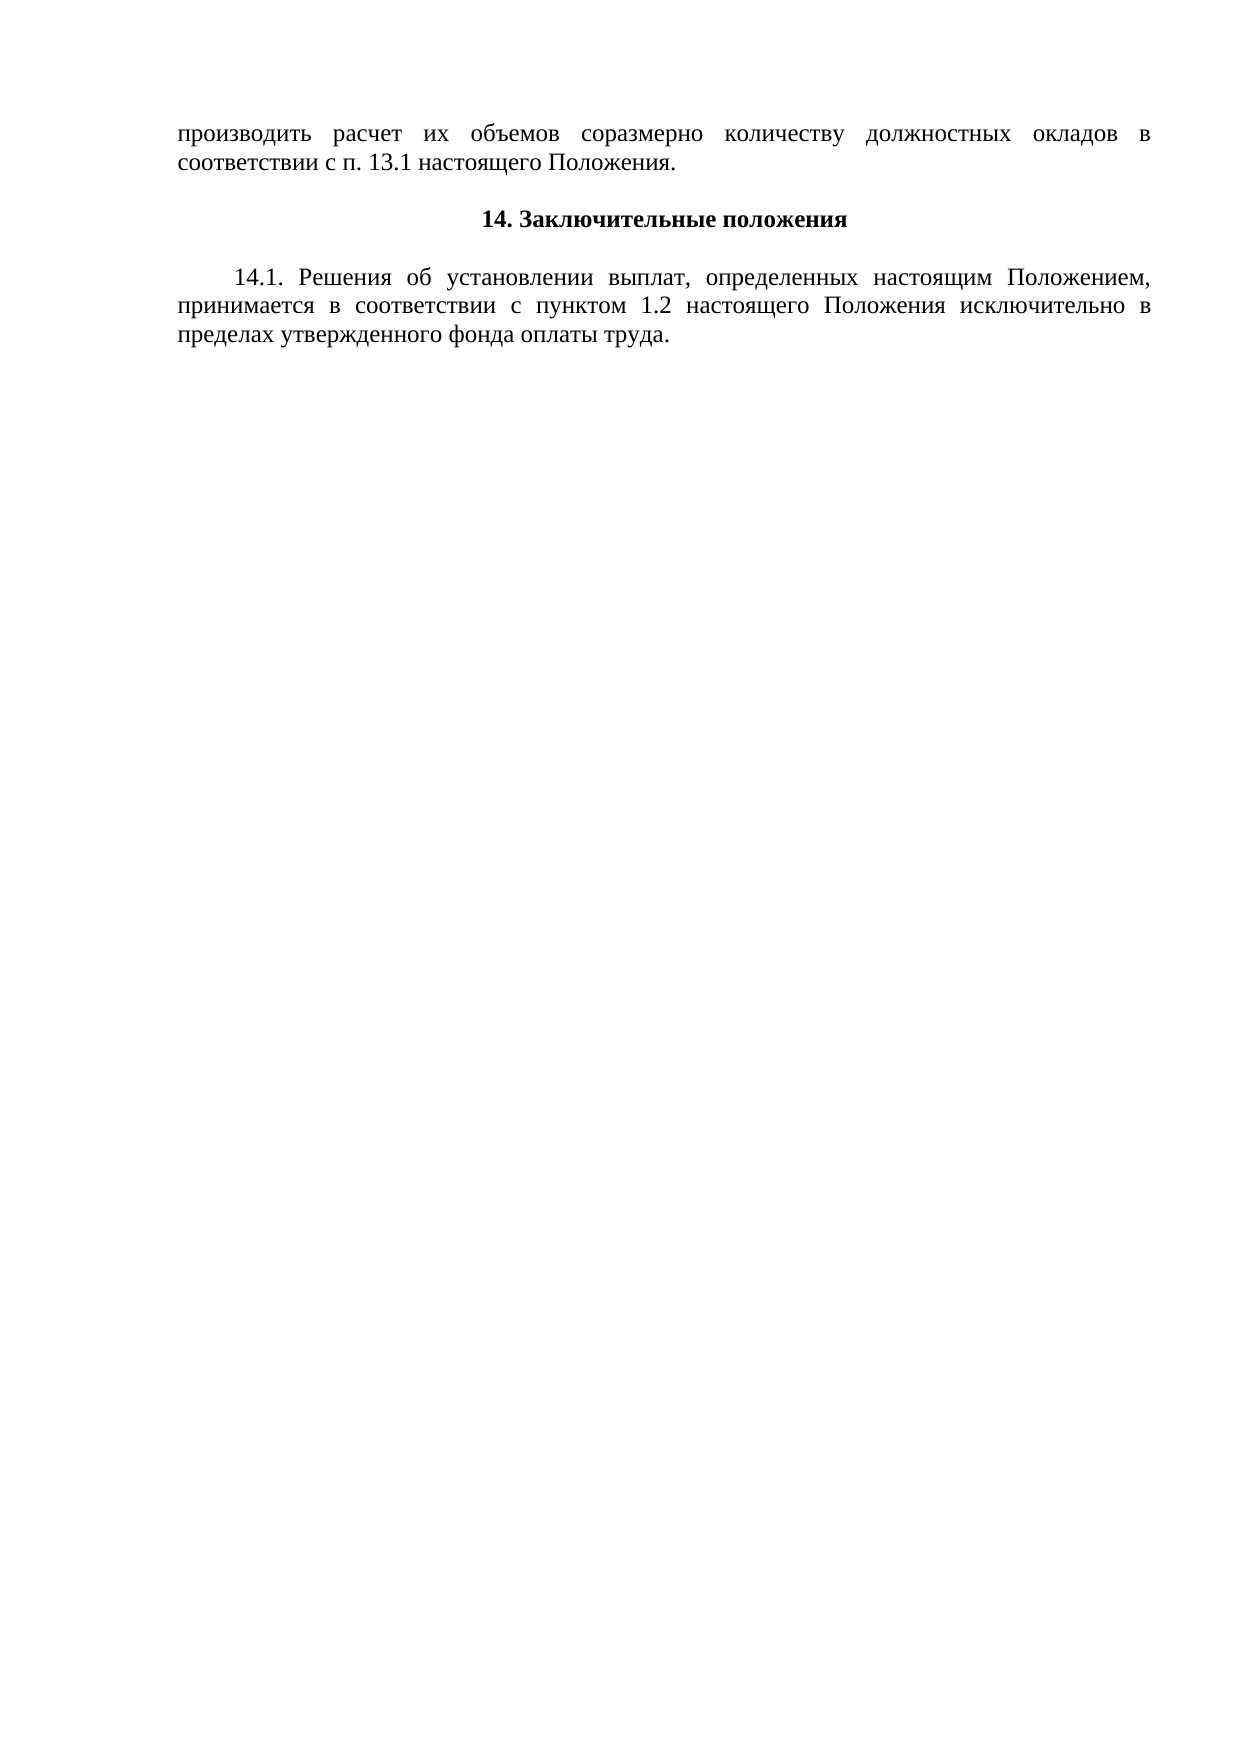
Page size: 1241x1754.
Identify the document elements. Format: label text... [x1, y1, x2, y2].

text 14. Заключительные положения [177, 204, 1152, 233]
text 14.1. Решения об установлении выплат, определенных настоящим Положением, принимается в соответствии с пунктом 1.2 настоящего Положения исключительно в пределах утвержденного фонда оплаты труда. [177, 262, 1152, 348]
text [177, 118, 1152, 176]
